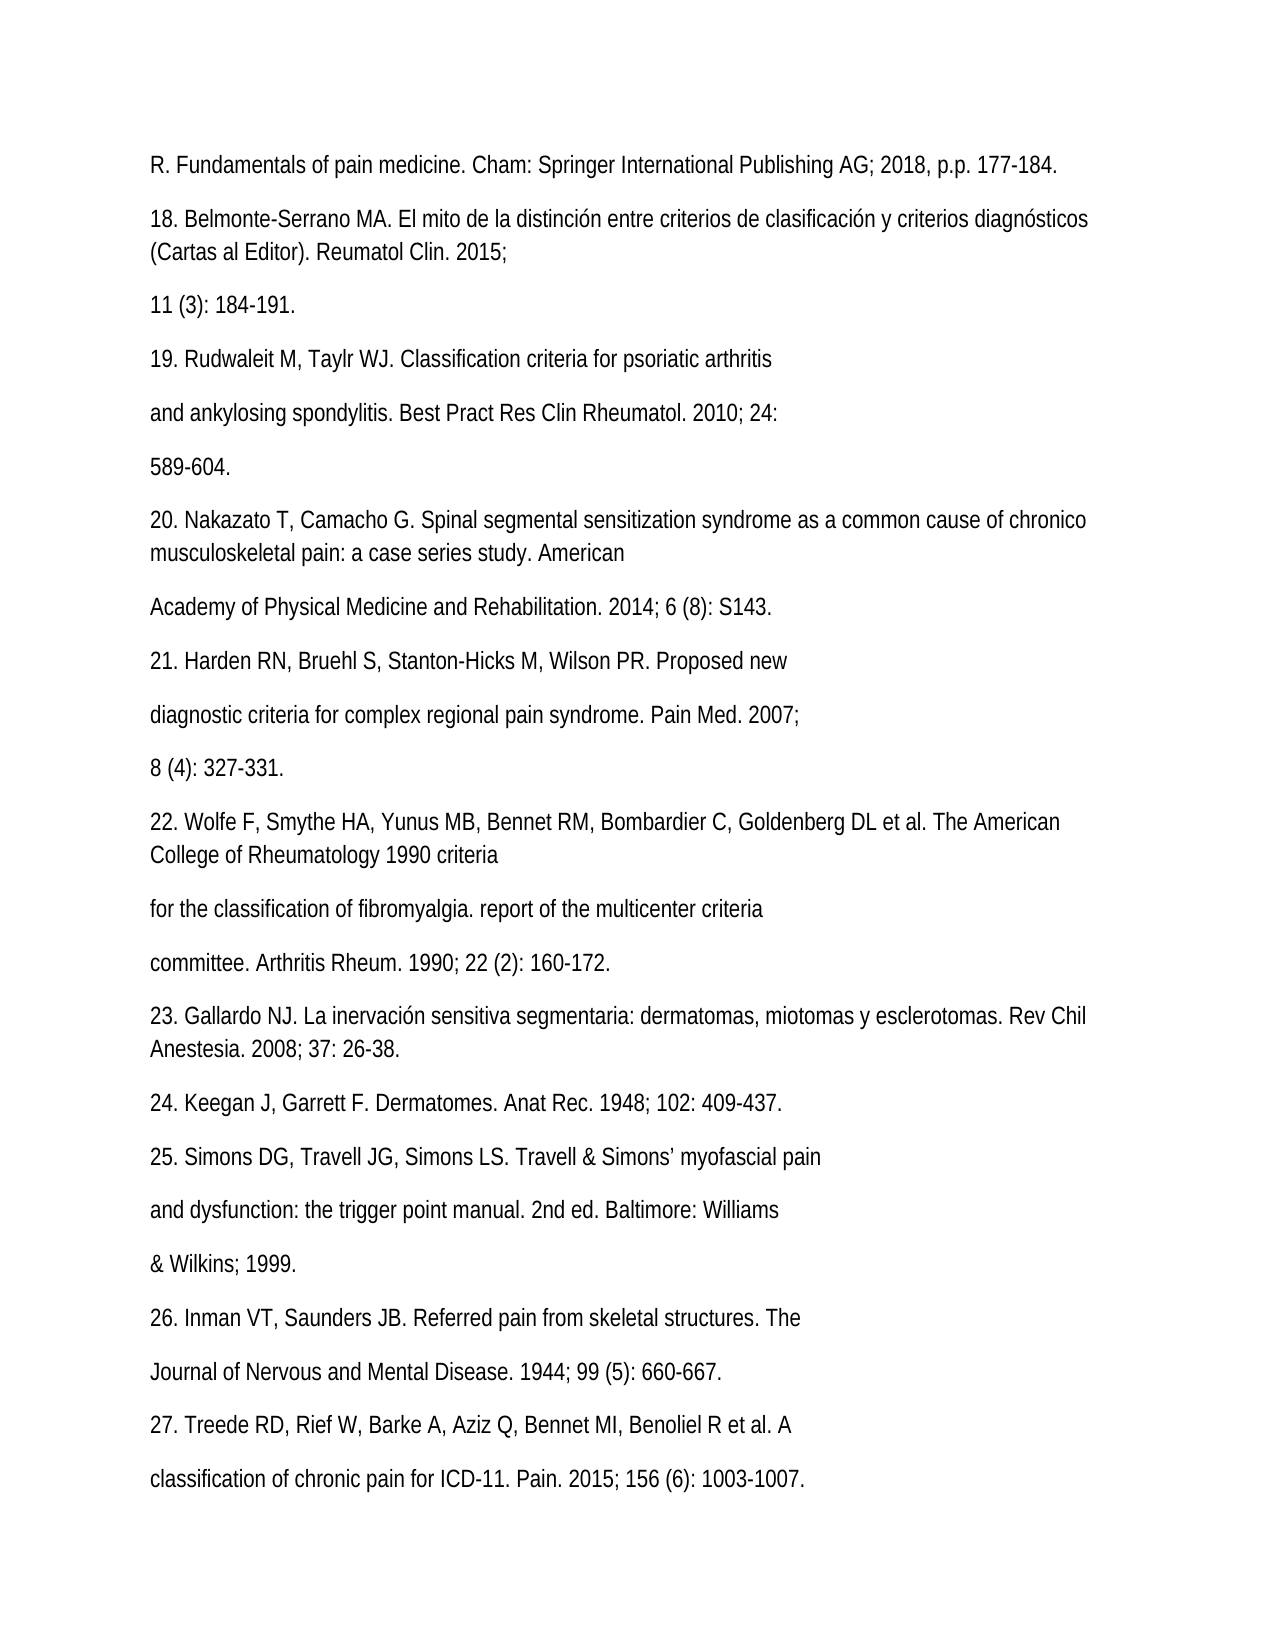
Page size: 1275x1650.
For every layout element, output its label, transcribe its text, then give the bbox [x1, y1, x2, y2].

text 24. Keegan J, Garrett F. Dermatomes. Anat Rec. 1948; 102: 409-437. [150, 1088, 1125, 1117]
text R. Fundamentals of pain medicine. Cham: Springer International Publishing AG; 2018, p.p. 177-184. [150, 150, 1125, 179]
text diagnostic criteria for complex regional pain syndrome. Pain Med. 2007; [150, 699, 1125, 728]
text Academy of Physical Medicine and Rehabilitation. 2014; 6 (8): S143. [150, 592, 1125, 621]
text 8 (4): 327-331. [150, 753, 1125, 782]
text 26. Inman VT, Saunders JB. Referred pain from skeletal structures. The [150, 1303, 1125, 1332]
text 21. Harden RN, Bruehl S, Stanton-Hicks M, Wilson PR. Proposed new [150, 646, 1125, 674]
text 18. Belmonte-Serrano MA. El mito de la distinción entre criterios de clasificación y criterios diagnósticos (Cartas al Editor). Reumatol Clin. 2015; [150, 204, 1125, 265]
text & Wilkins; 1999. [150, 1249, 1125, 1278]
text 19. Rudwaleit M, Taylr WJ. Classification criteria for psoriatic arthritis [150, 344, 1125, 373]
text for the classification of fibromyalgia. report of the multicenter criteria [150, 894, 1125, 922]
text classification of chronic pain for ICD-11. Pain. 2015; 156 (6): 1003-1007. [150, 1464, 1125, 1493]
text 20. Nakazato T, Camacho G. Spinal segmental sensitization syndrome as a common cause of chronico musculoskeletal pain: a case series study. American [150, 505, 1125, 567]
text Journal of Nervous and Mental Disease. 1944; 99 (5): 660-667. [150, 1357, 1125, 1385]
text 589-604. [150, 452, 1125, 480]
text 22. Wolfe F, Smythe HA, Yunus MB, Bennet RM, Bombardier C, Goldenberg DL et al. The American College of Rheumatology 1990 criteria [150, 807, 1125, 869]
text and ankylosing spondylitis. Best Pract Res Clin Rheumatol. 2010; 24: [150, 398, 1125, 427]
text and dysfunction: the trigger point manual. 2nd ed. Baltimore: Williams [150, 1195, 1125, 1224]
text 23. Gallardo NJ. La inervación sensitiva segmentaria: dermatomas, miotomas y esclerotomas. Rev Chil Anestesia. 2008; 37: 26-38. [150, 1001, 1125, 1063]
text 25. Simons DG, Travell JG, Simons LS. Travell & Simons’ myofascial pain [150, 1142, 1125, 1170]
text 27. Treede RD, Rief W, Barke A, Aziz Q, Bennet MI, Benoliel R et al. A [150, 1410, 1125, 1439]
text committee. Arthritis Rheum. 1990; 22 (2): 160-172. [150, 947, 1125, 976]
text 11 (3): 184-191. [150, 290, 1125, 319]
